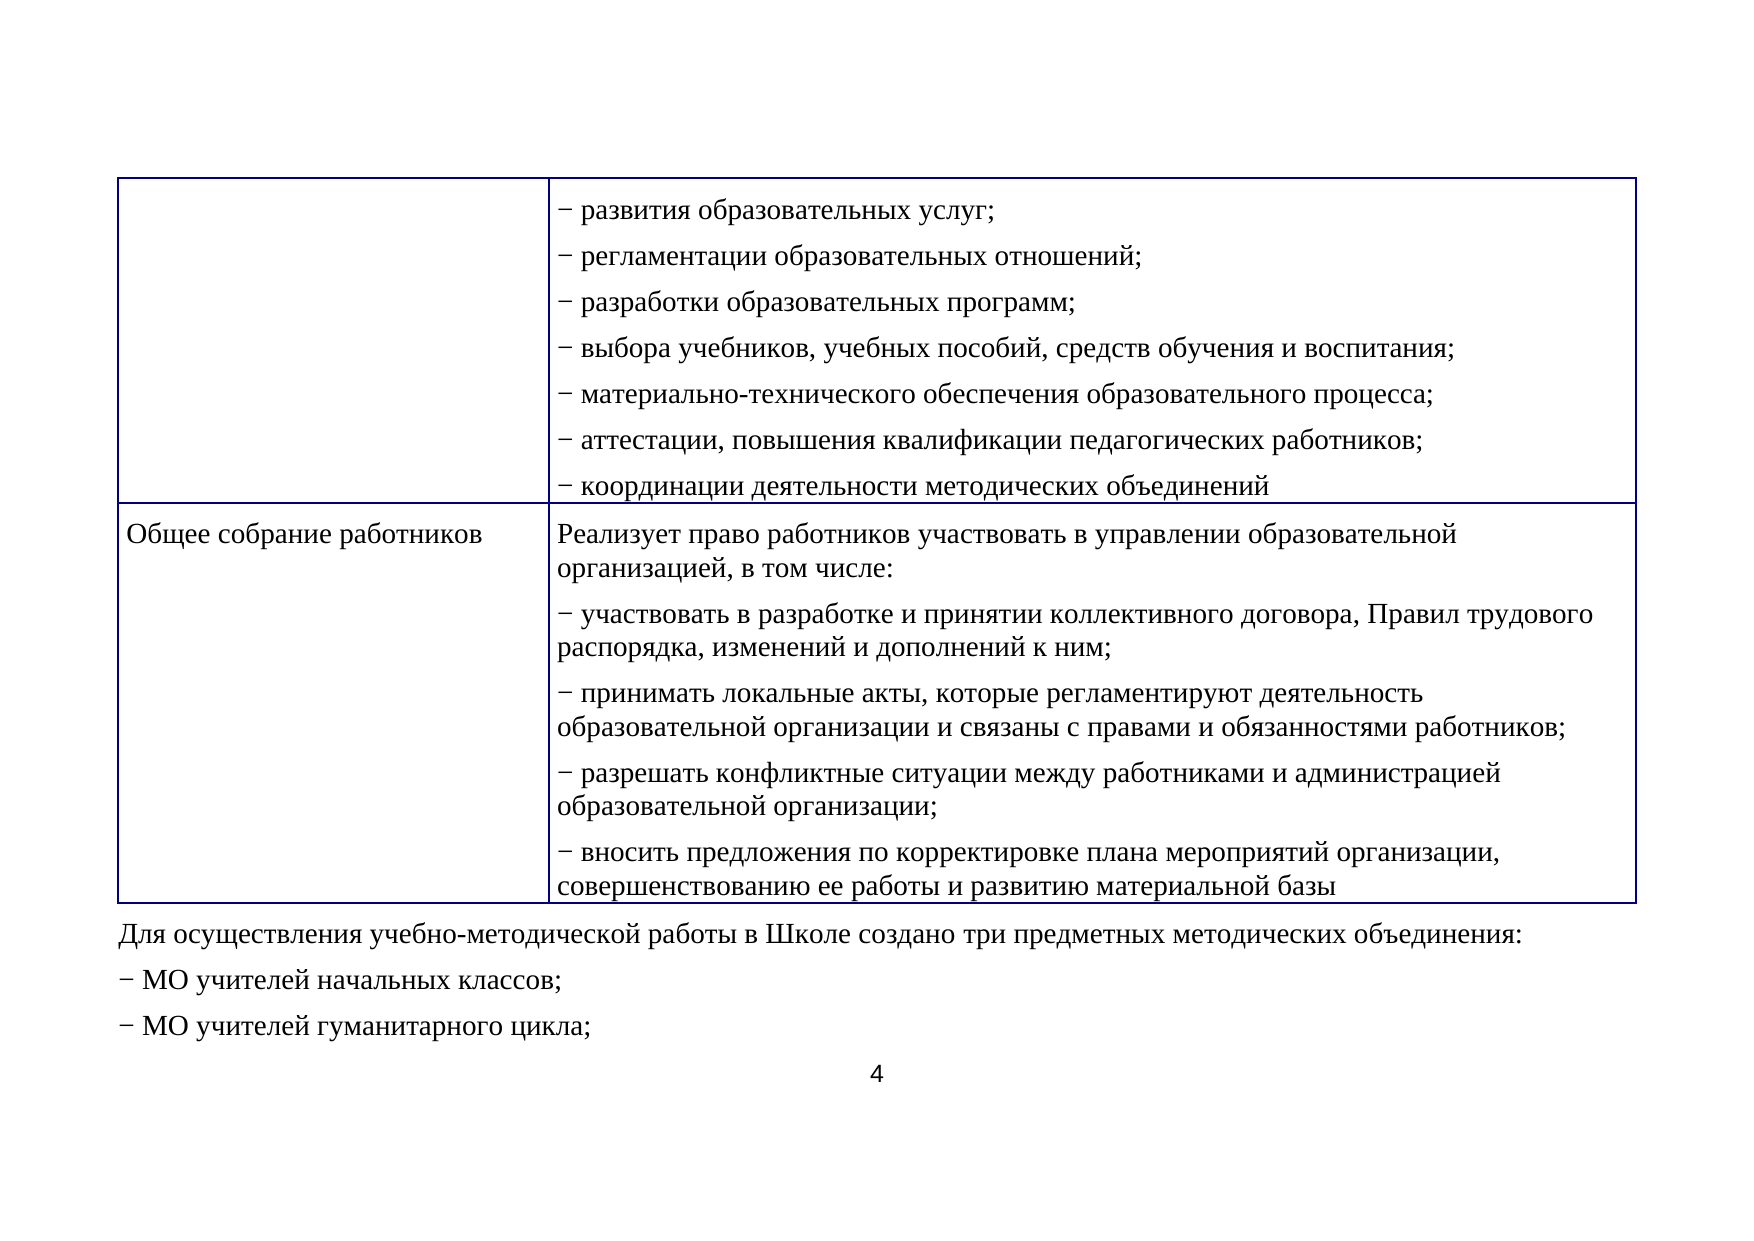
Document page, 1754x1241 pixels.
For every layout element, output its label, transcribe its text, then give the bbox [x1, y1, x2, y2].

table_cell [550, 179, 1635, 502]
text Для осуществления учебно-методической работы в Школе создано три предметных методических объединения: [118, 916, 1636, 950]
text − МО учителей гуманитарного цикла; [118, 1008, 1636, 1042]
table_cell Общее собрание работников [119, 504, 548, 902]
text − МО учителей начальных классов; [118, 962, 1636, 996]
table_cell Реализует право работников участвовать в управлении образовательной организацией, в том числе: − участвовать в разработке и принятии коллективного договора, Правил трудового распорядка, изменений и дополнений к ним; − принимать локальные акты, которые регламентируют деятельность образовательной организации и связаны с правами и обязанностями работников; − разрешать конфликтные ситуации между работниками и администрацией образовательной организации; − вносить предложения по корректировке плана мероприятий организации, совершенствованию ее работы и развитию материальной базы [550, 504, 1635, 902]
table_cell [119, 179, 548, 502]
